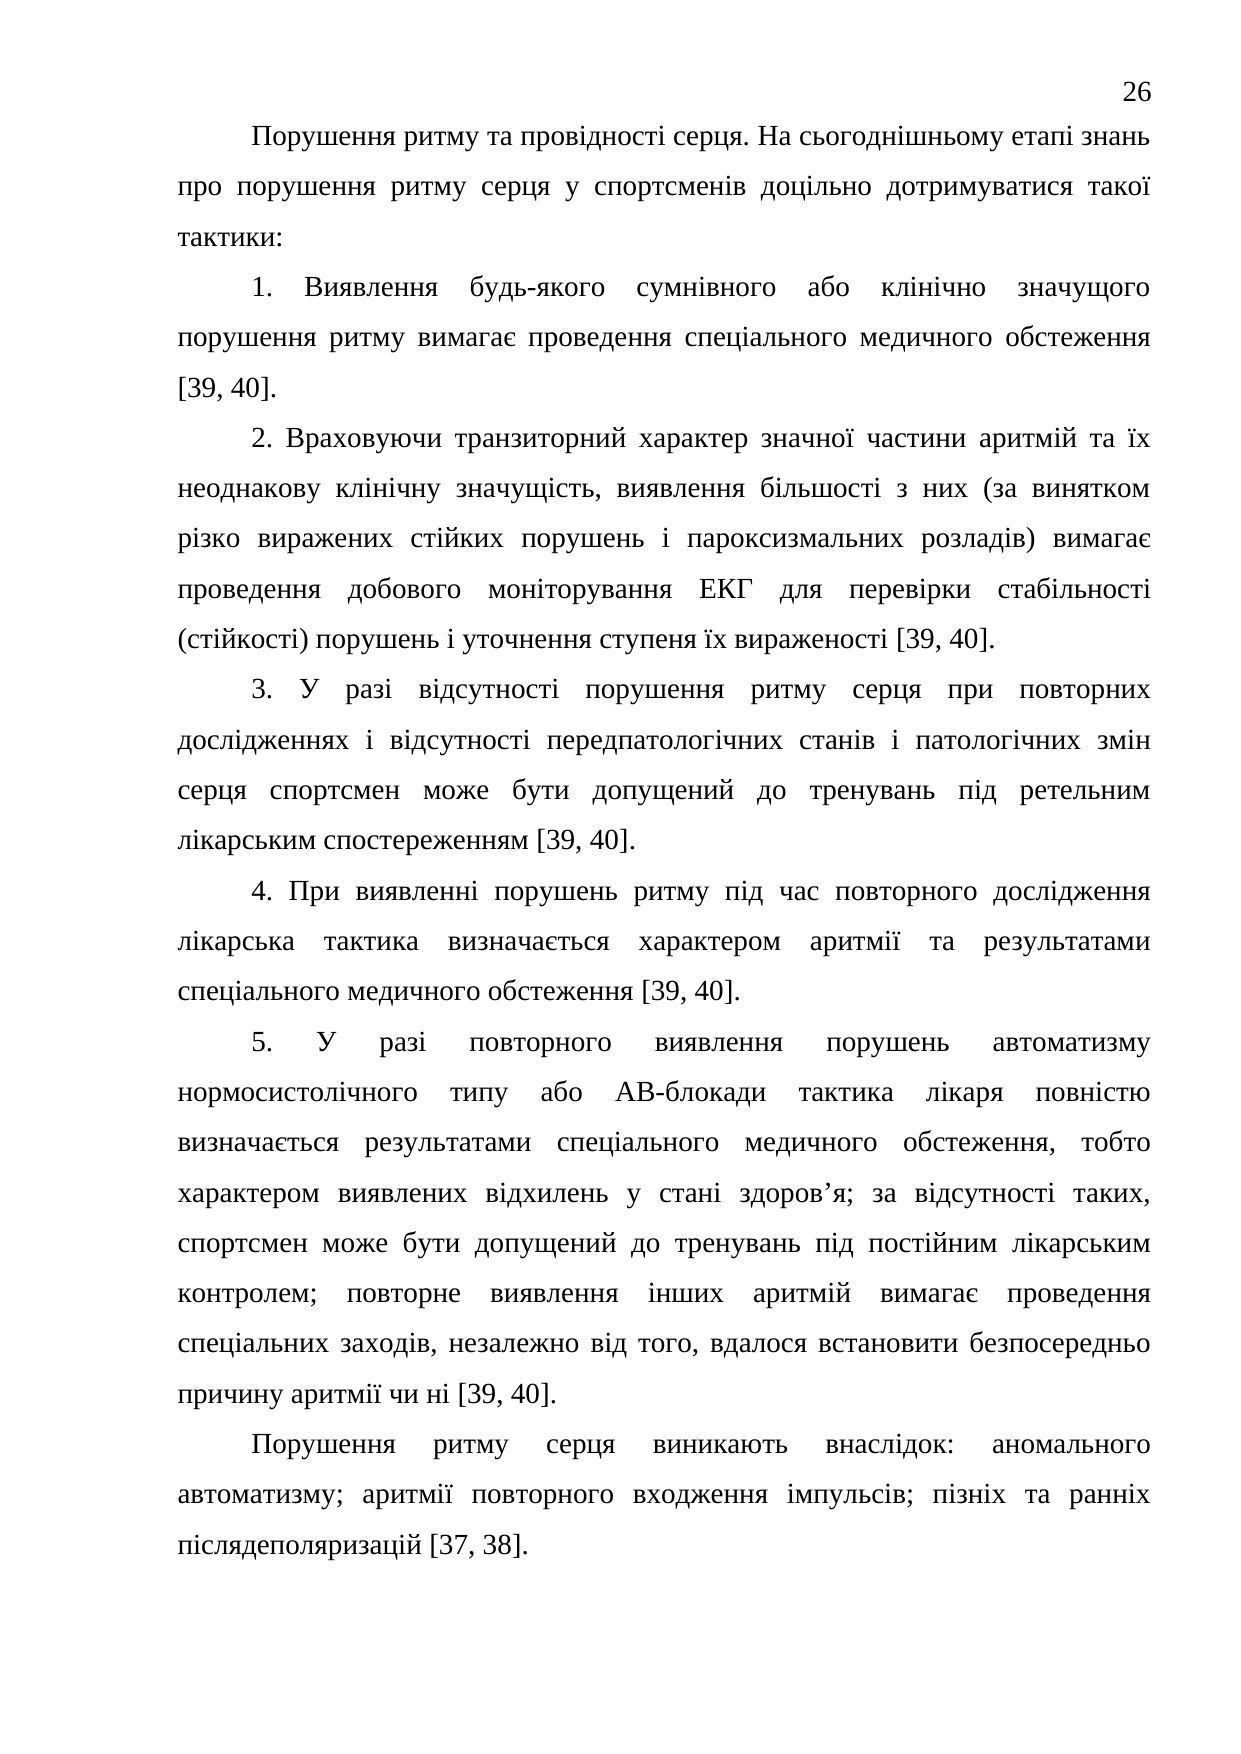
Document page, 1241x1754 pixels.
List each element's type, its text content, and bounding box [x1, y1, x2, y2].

text 4. При виявленні порушень ритму під час повторного дослідження лікарська тактика визначається характером аритмії та результатами спеціального медичного обстеження [39, 40]. [177, 873, 1152, 1007]
text 2. Враховуючи транзиторний характер значної частини аритмій та їх неоднакову клінічну значущість, виявлення більшості з них (за винятком різко виражених стійких порушень і пароксизмальних розладів) вимагає проведення добового моніторування ЕКГ для перевірки стабільності (стійкості) порушень і уточнення ступеня їх вираженості [39, 40]. [177, 420, 1152, 655]
text Порушення ритму серця виникають внаслідок: аномального автоматизму; аритмії повторного входження імпульсів; пізніх та ранніх післядеполяризацій [37, 38]. [177, 1426, 1152, 1560]
text Порушення ритму та провідності серця. На сьогоднішньому етапі знань про порушення ритму серця у спортсменів доцільно дотримуватися такої тактики: [177, 118, 1152, 252]
text 5. У разі повторного виявлення порушень автоматизму нормосистолічного типу або АВ-блокади тактика лікаря повністю визначається результатами спеціального медичного обстеження, тобто характером виявлених відхилень у стані здоров’я; за відсутності таких, спортсмен може бути допущений до тренувань під постійним лікарським контролем; повторне виявлення інших аритмій вимагає проведення спеціальних заходів, незалежно від того, вдалося встановити безпосередньо причину аритмії чи ні [39, 40]. [177, 1024, 1152, 1409]
text 3. У разі відсутності порушення ритму серця при повторних дослідженнях і відсутності передпатологічних станів і патологічних змін серця спортсмен може бути допущений до тренувань під ретельним лікарським спостереженням [39, 40]. [177, 672, 1152, 856]
text 1. Виявлення будь-якого сумнівного або клінічно значущого порушення ритму вимагає проведення спеціального медичного обстеження [39, 40]. [177, 269, 1152, 403]
